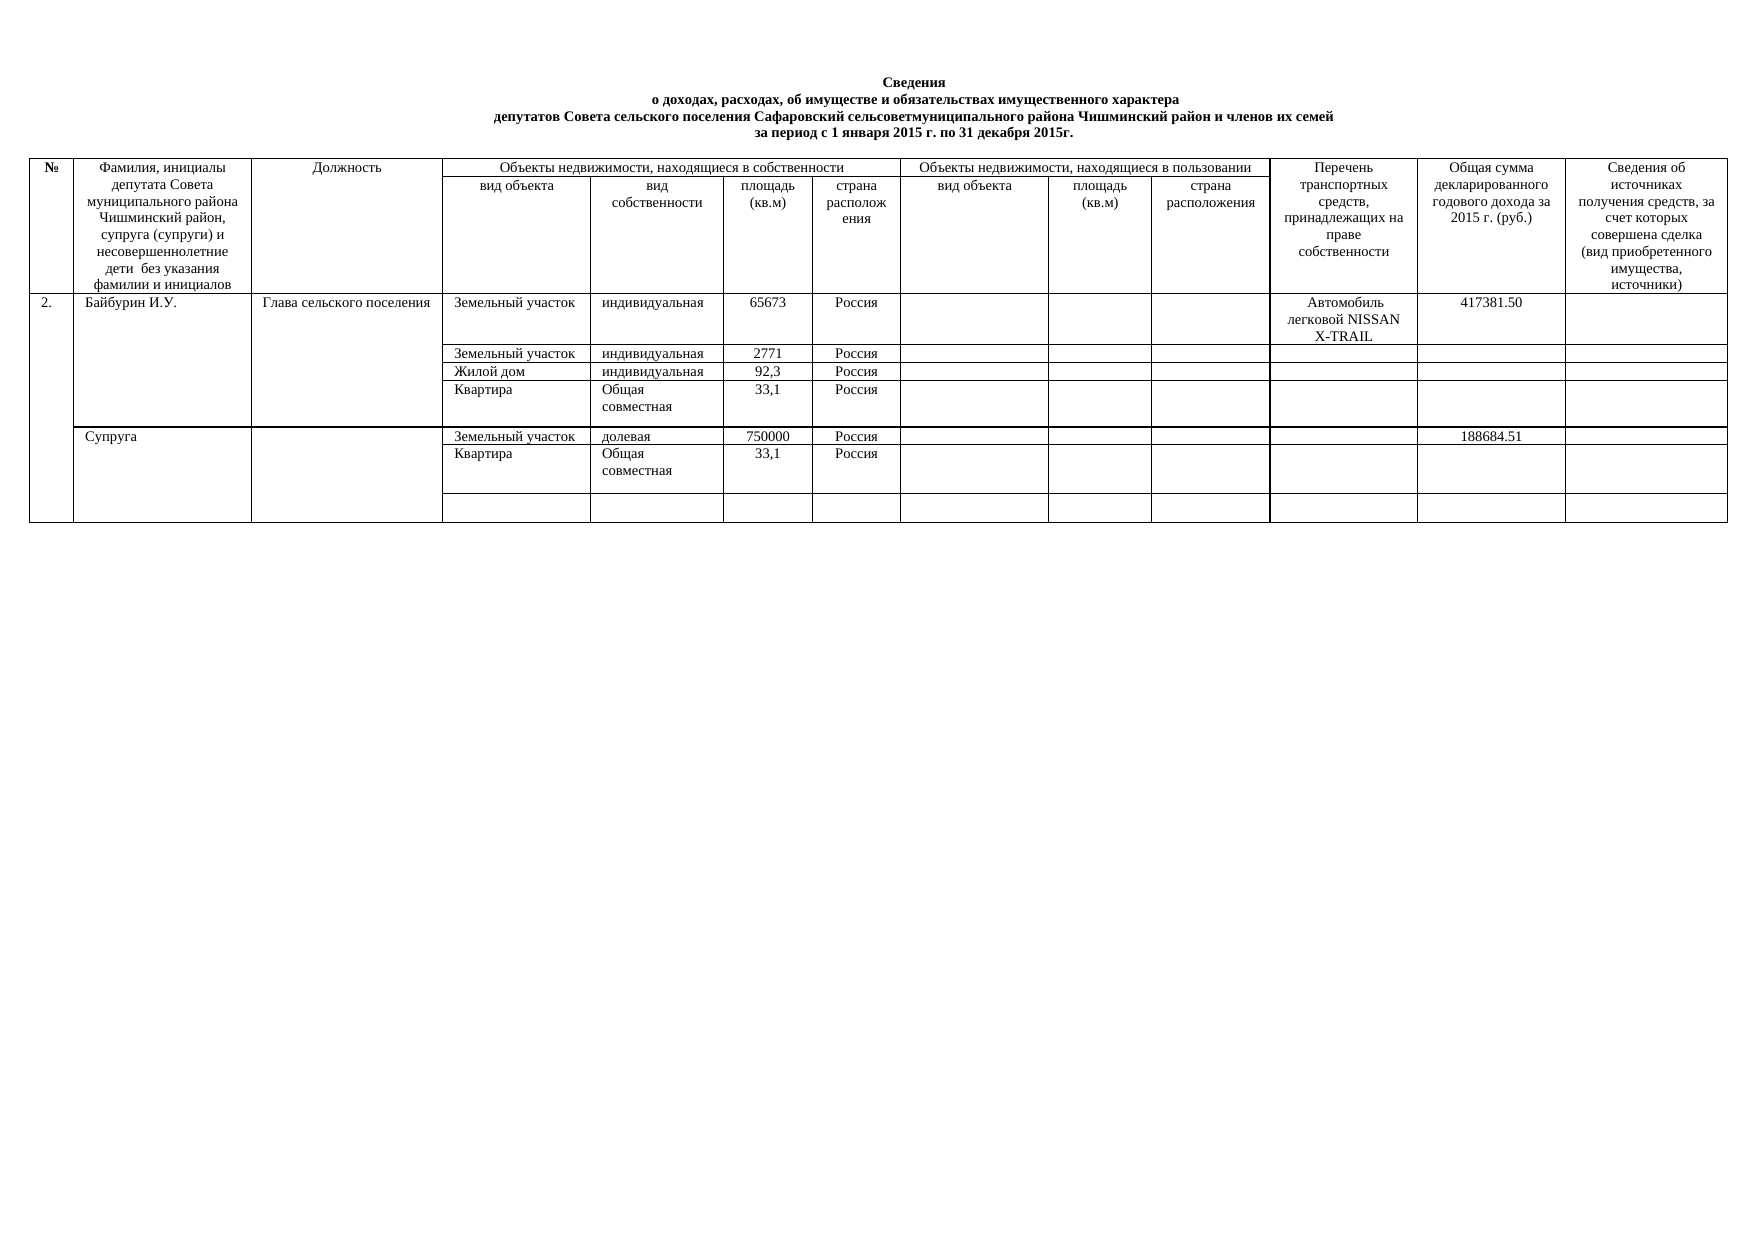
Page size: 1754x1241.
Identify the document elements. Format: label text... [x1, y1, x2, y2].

table_cell [1418, 363, 1565, 380]
table_cell [1271, 381, 1417, 426]
table_cell [1049, 294, 1151, 344]
table_cell [1049, 494, 1151, 522]
table_cell индивидуальная [591, 363, 723, 380]
text Сведения [103, 74, 1724, 91]
table_cell [901, 428, 1048, 444]
table_cell 33,1 [724, 445, 812, 492]
table_cell Общая совместная [591, 381, 723, 426]
table_cell [1049, 363, 1151, 380]
table_cell [1566, 428, 1727, 444]
table_cell Супруга [74, 428, 251, 522]
table_cell Общая совместная [591, 445, 723, 492]
table_cell Россия [813, 445, 900, 492]
table_cell 2771 [724, 345, 812, 362]
table_cell [1566, 494, 1727, 522]
table_cell [1152, 363, 1269, 380]
table_cell площадь (кв.м) [724, 177, 812, 293]
table_cell [1271, 345, 1417, 362]
table_cell страна расположения [1152, 177, 1269, 293]
table_cell 92,3 [724, 363, 812, 380]
table_cell Автомобиль легковой NISSAN X-TRAIL [1271, 294, 1417, 344]
table_cell Байбурин И.У. [74, 294, 251, 426]
table_cell Россия [813, 428, 900, 444]
table_cell Земельный участок [443, 345, 590, 362]
table_header Общая сумма декларированного годового дохода за 2015 г. (руб.) [1418, 159, 1565, 293]
table_cell [1049, 381, 1151, 426]
table_cell страна расположения [813, 177, 900, 293]
table_cell вид объекта [443, 177, 590, 293]
table_cell Россия [813, 381, 900, 426]
table_cell Квартира [443, 445, 590, 492]
table_cell Глава сельского поселения [252, 294, 442, 426]
table_cell Россия [813, 294, 900, 344]
table_cell [1566, 345, 1727, 362]
table_cell [1152, 345, 1269, 362]
table_cell [1152, 494, 1269, 522]
table_cell [1152, 445, 1269, 492]
table_cell [1271, 363, 1417, 380]
table_cell вид собственности [591, 177, 723, 293]
table_cell [1152, 381, 1269, 426]
table_cell [1566, 363, 1727, 380]
table_cell 417381.50 [1418, 294, 1565, 344]
table_cell [1271, 494, 1417, 522]
table_cell [901, 381, 1048, 426]
table_header Сведения об источниках получения средств, за счет которых совершена сделка (вид приобретенного имущества, источники) [1566, 159, 1727, 293]
table_cell [1049, 445, 1151, 492]
table_cell долевая [591, 428, 723, 444]
text депутатов Совета сельского поселения Сафаровский сельсоветмуниципального района Чишминский район и членов их семей [103, 107, 1724, 124]
table_cell индивидуальная [591, 294, 723, 344]
table_cell [1566, 445, 1727, 492]
table_cell [30, 294, 73, 522]
table_cell Россия [813, 363, 900, 380]
table_cell [1152, 428, 1269, 444]
table_cell [1418, 494, 1565, 522]
table_cell [901, 494, 1048, 522]
table_cell [591, 494, 723, 522]
table_cell Квартира [443, 381, 590, 426]
table_header Фамилия, инициалы депутата Совета муниципального района Чишминский район, супруга (супруги) и несовершеннолетние дети без указания фамилии и инициалов [74, 159, 251, 293]
table_cell [901, 294, 1048, 344]
table_cell 188684.51 [1418, 428, 1565, 444]
table_cell [813, 494, 900, 522]
table_cell Россия [813, 345, 900, 362]
table_cell Жилой дом [443, 363, 590, 380]
table_cell вид объекта [901, 177, 1048, 293]
table_cell [1152, 294, 1269, 344]
table_cell [1049, 428, 1151, 444]
table_cell 750000 [724, 428, 812, 444]
table_cell 65673 [724, 294, 812, 344]
text за период с 1 января 2015 г. по 31 декабря 2015г. [103, 124, 1724, 141]
table_cell [443, 494, 590, 522]
table_cell [1566, 381, 1727, 426]
table_cell Земельный участок [443, 428, 590, 444]
table_cell [1271, 428, 1417, 444]
table_header Должность [252, 159, 442, 293]
table_cell [252, 428, 442, 522]
table_cell индивидуальная [591, 345, 723, 362]
table_header Объекты недвижимости, находящиеся в пользовании [901, 159, 1269, 176]
table_cell Земельный участок [443, 294, 590, 344]
table_header № [30, 159, 73, 293]
table_cell площадь (кв.м) [1049, 177, 1151, 293]
table_cell [901, 445, 1048, 492]
table_cell [1271, 445, 1417, 492]
table_cell [1566, 294, 1727, 344]
table_cell [1049, 345, 1151, 362]
table_cell [1418, 381, 1565, 426]
table_cell 33,1 [724, 381, 812, 426]
table_cell [724, 494, 812, 522]
table_cell [901, 363, 1048, 380]
table_cell [901, 345, 1048, 362]
table_cell [1418, 445, 1565, 492]
table_header Перечень транспортных средств, принадлежащих на праве собственности [1271, 159, 1417, 293]
text о доходах, расходах, об имуществе и обязательствах имущественного характера [103, 91, 1724, 107]
table_header Объекты недвижимости, находящиеся в собственности [443, 159, 900, 176]
table_cell [1418, 345, 1565, 362]
